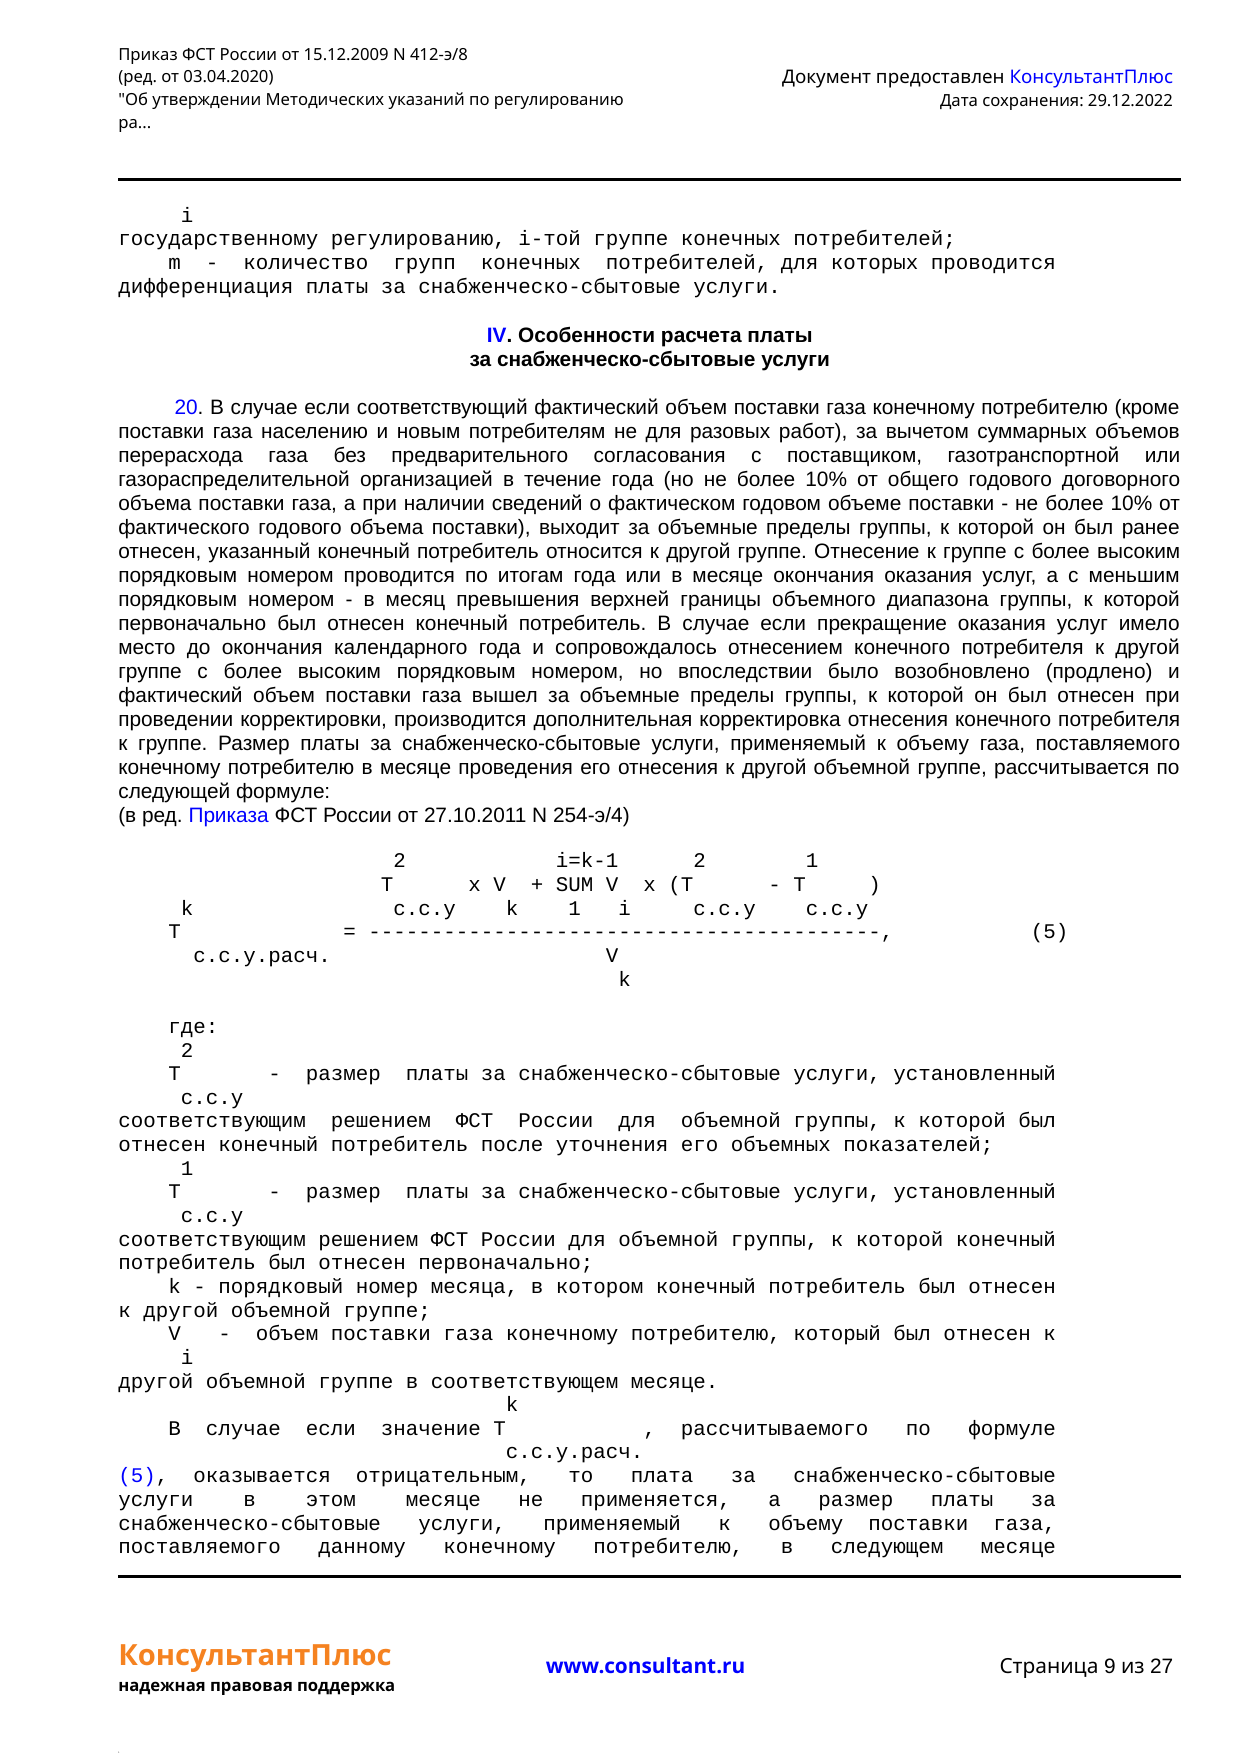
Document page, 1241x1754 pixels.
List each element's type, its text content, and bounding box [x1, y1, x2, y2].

text k [118, 1394, 1181, 1418]
text В случае если значение Т , рассчитываемого по формуле [118, 1418, 1181, 1442]
text (5), оказывается отрицательным, то плата за снабженческо-сбытовые [118, 1465, 1181, 1489]
text государственному регулированию, i-той группе конечных потребителей; [118, 228, 1181, 252]
text другой объемной группе в соответствующем месяце. [118, 1371, 1181, 1394]
text k [118, 969, 1181, 992]
text i [118, 1347, 1181, 1371]
text 2 i=k-1 2 1 [118, 850, 1181, 874]
text k - порядковый номер месяца, в котором конечный потребитель был отнесен [118, 1276, 1181, 1300]
text m - количество групп конечных потребителей, для которых проводится [118, 252, 1181, 276]
text с.с.у.расч. V [118, 945, 1181, 969]
text Т - размер платы за снабженческо-сбытовые услуги, установленный [118, 1181, 1181, 1205]
text Т = -----------------------------------------, (5) [118, 921, 1181, 945]
text с.с.у [118, 1205, 1181, 1229]
title IV. Особенности расчета платы [118, 323, 1181, 347]
text где: [118, 1016, 1181, 1039]
text услуги в этом месяце не применяется, а размер платы за [118, 1489, 1181, 1512]
text 1 [118, 1158, 1181, 1181]
text поставляемого данному конечному потребителю, в следующем месяце [118, 1536, 1181, 1560]
text снабженческо-сбытовые услуги, применяемый к объему поставки газа, [118, 1512, 1181, 1536]
text соответствующим решением ФСТ России для объемной группы, к которой был [118, 1111, 1181, 1134]
text i [118, 205, 1181, 228]
text 2 [118, 1039, 1181, 1063]
text Т - размер платы за снабженческо-сбытовые услуги, установленный [118, 1063, 1181, 1087]
title за снабженческо-сбытовые услуги [118, 347, 1181, 371]
text соответствующим решением ФСТ России для объемной группы, к которой конечный [118, 1229, 1181, 1252]
text k с.с.у k 1 i с.с.у с.с.у [118, 898, 1181, 921]
text с.с.у [118, 1087, 1181, 1111]
text (в ред. Приказа ФСТ России от 27.10.2011 N 254-э/4) [118, 802, 1181, 826]
text потребитель был отнесен первоначально; [118, 1252, 1181, 1276]
text V - объем поставки газа конечному потребителю, который был отнесен к [118, 1323, 1181, 1347]
text Т x V + SUM V x (Т - Т ) [118, 874, 1181, 898]
text отнесен конечный потребитель после уточнения его объемных показателей; [118, 1134, 1181, 1158]
text с.с.у.расч. [118, 1442, 1181, 1465]
text дифференциация платы за снабженческо-сбытовые услуги. [118, 276, 1181, 299]
text к другой объемной группе; [118, 1300, 1181, 1323]
text 20. В случае если соответствующий фактический объем поставки газа конечному потребителю (кроме поставки газа населению и новым потребителям не для разовых работ), за вычетом суммарных объемов перерасхода газа без предварительного согласования с поставщиком, газотранспортной или газораспределительной организацией в течение года (но не более 10% от общего годового договорного объема поставки газа, а при наличии сведений о фактическом годовом объеме поставки - не более 10% от фактического годового объема поставки), выходит за объемные пределы группы, к которой он был ранее отнесен, указанный конечный потребитель относится к другой группе. Отнесение к группе с более высоким порядковым номером проводится по итогам года или в месяце окончания оказания услуг, а с меньшим порядковым номером - в месяц превышения верхней границы объемного диапазона группы, к которой первоначально был отнесен конечный потребитель. В случае если прекращение оказания услуг имело место до окончания календарного года и сопровождалось отнесением конечного потребителя к другой группе с более высоким порядковым номером, но впоследствии было возобновлено (продлено) и фактический объем поставки газа вышел за объемные пределы группы, к которой он был отнесен при проведении корректировки, производится дополнительная корректировка отнесения конечного потребителя к группе. Размер платы за снабженческо-сбытовые услуги, применяемый к объему газа, поставляемого конечному потребителю в месяце проведения его отнесения к другой объемной группе, рассчитывается по следующей формуле: [118, 395, 1181, 802]
